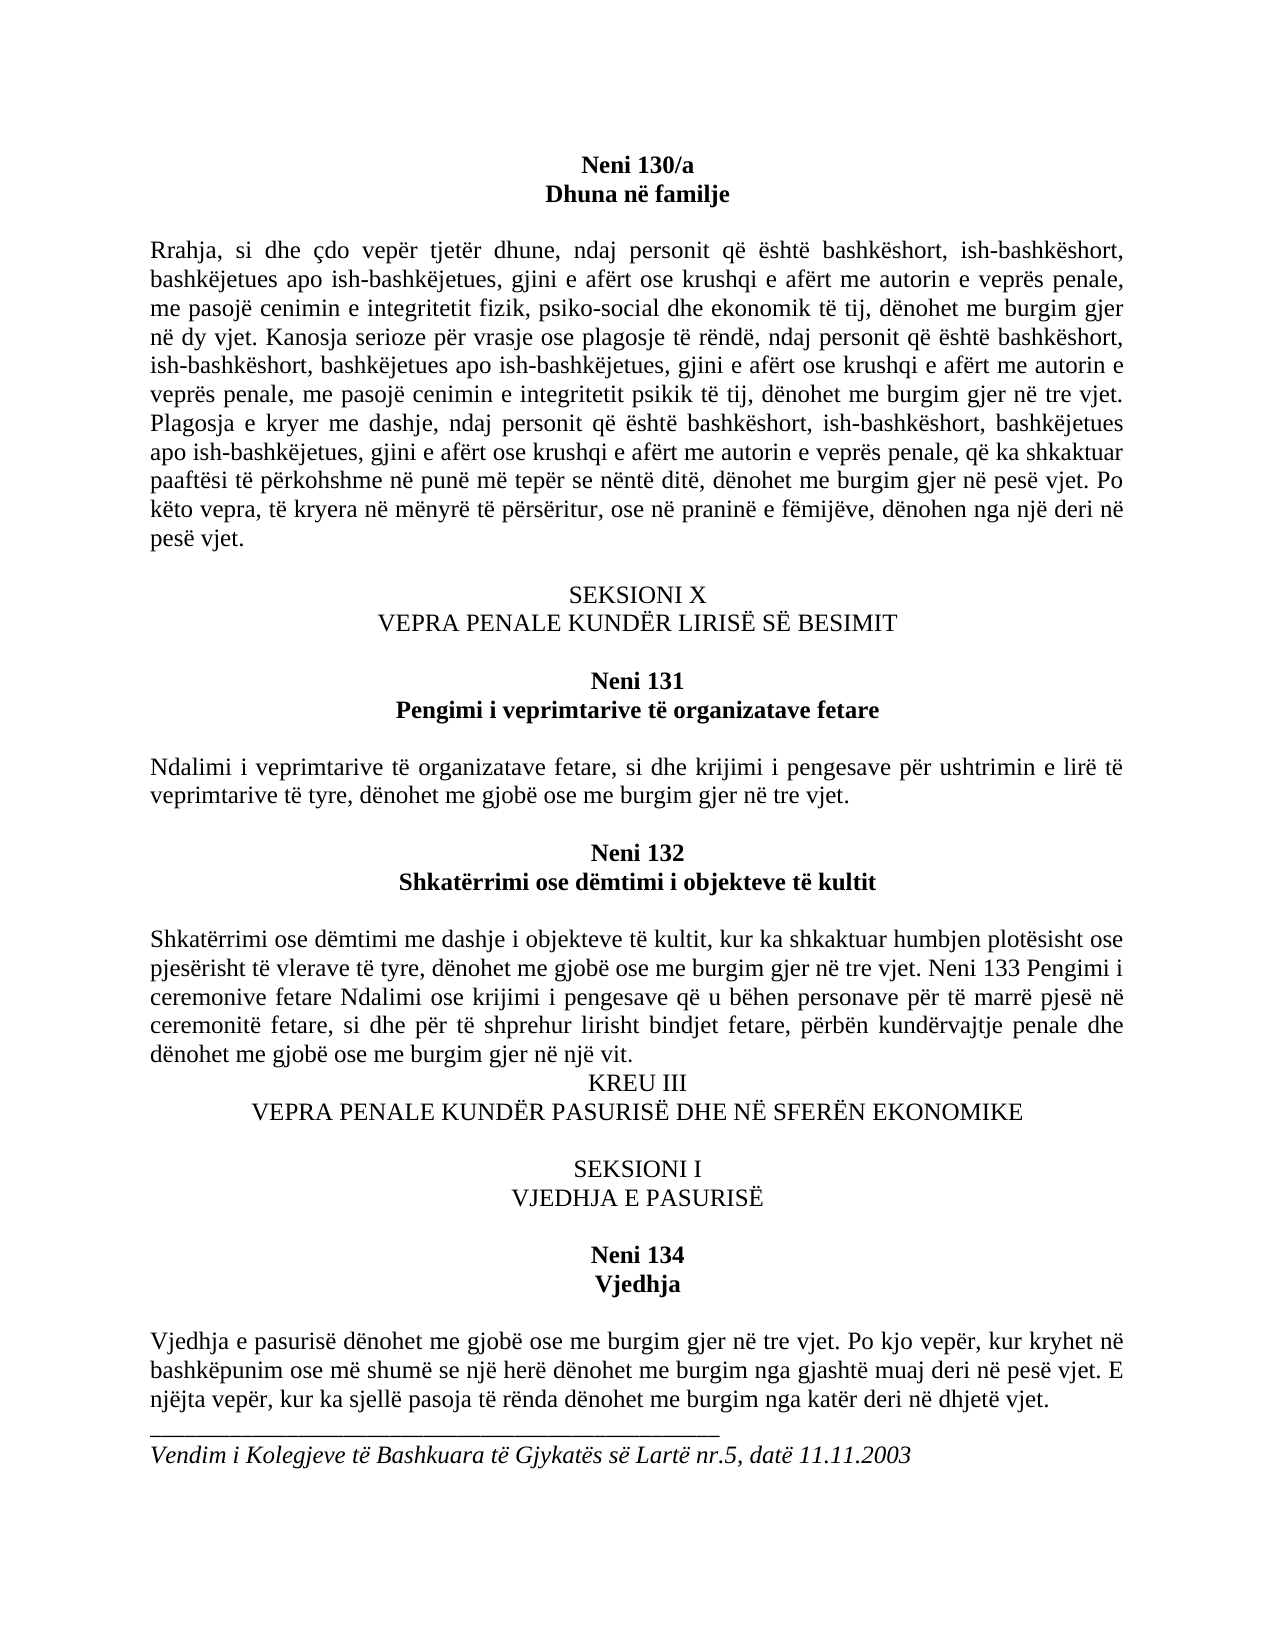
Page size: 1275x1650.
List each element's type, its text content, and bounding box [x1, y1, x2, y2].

text SEKSIONI X [150, 580, 1125, 608]
text Vjedhja e pasurisë dënohet me gjobë ose me burgim gjer në tre vjet. Po kjo vepër, kur kryhet në bashkëpunim ose më shumë se një herë dënohet me burgim nga gjashtë muaj deri në pesë vjet. E njëjta vepër, kur ka sjellë pasoja të rënda dënohet me burgim nga katër deri në dhjetë vjet. [150, 1326, 1125, 1412]
text Neni 134 [150, 1240, 1125, 1269]
text Pengimi i veprimtarive të organizatave fetare [150, 695, 1125, 723]
text SEKSIONI I [150, 1154, 1125, 1183]
text Neni 131 [150, 666, 1125, 695]
text Rrahja, si dhe çdo vepër tjetër dhune, ndaj personit që është bashkëshort, ish-bashkëshort, bashkëjetues apo ish-bashkëjetues, gjini e afërt ose krushqi e afërt me autorin e veprës penale, me pasojë cenimin e integritetit fizik, psiko-social dhe ekonomik të tij, dënohet me burgim gjer në dy vjet. Kanosja serioze për vrasje ose plagosje të rëndë, ndaj personit që është bashkëshort, ish-bashkëshort, bashkëjetues apo ish-bashkëjetues, gjini e afërt ose krushqi e afërt me autorin e veprës penale, me pasojë cenimin e integritetit psikik të tij, dënohet me burgim gjer në tre vjet. Plagosja e kryer me dashje, ndaj personit që është bashkëshort, ish-bashkëshort, bashkëjetues apo ish-bashkëjetues, gjini e afërt ose krushqi e afërt me autorin e veprës penale, që ka shkaktuar paaftësi të përkohshme në punë më tepër se nëntë ditë, dënohet me burgim gjer në pesë vjet. Po këto vepra, të kryera në mënyrë të përsëritur, ose në praninë e fëmijëve, dënohen nga një deri në pesë vjet. [150, 236, 1125, 552]
text Shkatërrimi ose dëmtimi me dashje i objekteve të kultit, kur ka shkaktuar humbjen plotësisht ose pjesërisht të vlerave të tyre, dënohet me gjobë ose me burgim gjer në tre vjet. Neni 133 Pengimi i ceremonive fetare Ndalimi ose krijimi i pengesave që u bëhen personave për të marrë pjesë në ceremonitë fetare, si dhe për të shprehur lirisht bindjet fetare, përbën kundërvajtje penale dhe dënohet me gjobë ose me burgim gjer në një vit. [150, 924, 1125, 1068]
text Neni 132 [150, 838, 1125, 867]
text Shkatërrimi ose dëmtimi i objekteve të kultit [150, 867, 1125, 895]
text VEPRA PENALE KUNDËR LIRISË SË BESIMIT [150, 608, 1125, 637]
text KREU III [150, 1068, 1125, 1097]
text Vjedhja [150, 1269, 1125, 1297]
text VJEDHJA E PASURISË [150, 1183, 1125, 1212]
text Vendim i Kolegjeve të Bashkuara të Gjykatës së Lartë nr.5, datë 11.11.2003 [150, 1440, 1125, 1469]
text VEPRA PENALE KUNDËR PASURISË DHE NË SFERËN EKONOMIKE [150, 1097, 1125, 1126]
text __________________________________________________ [150, 1412, 1125, 1440]
text Neni 130/a [150, 150, 1125, 179]
text Dhuna në familje [150, 179, 1125, 207]
text Ndalimi i veprimtarive të organizatave fetare, si dhe krijimi i pengesave për ushtrimin e lirë të veprimtarive të tyre, dënohet me gjobë ose me burgim gjer në tre vjet. [150, 752, 1125, 809]
